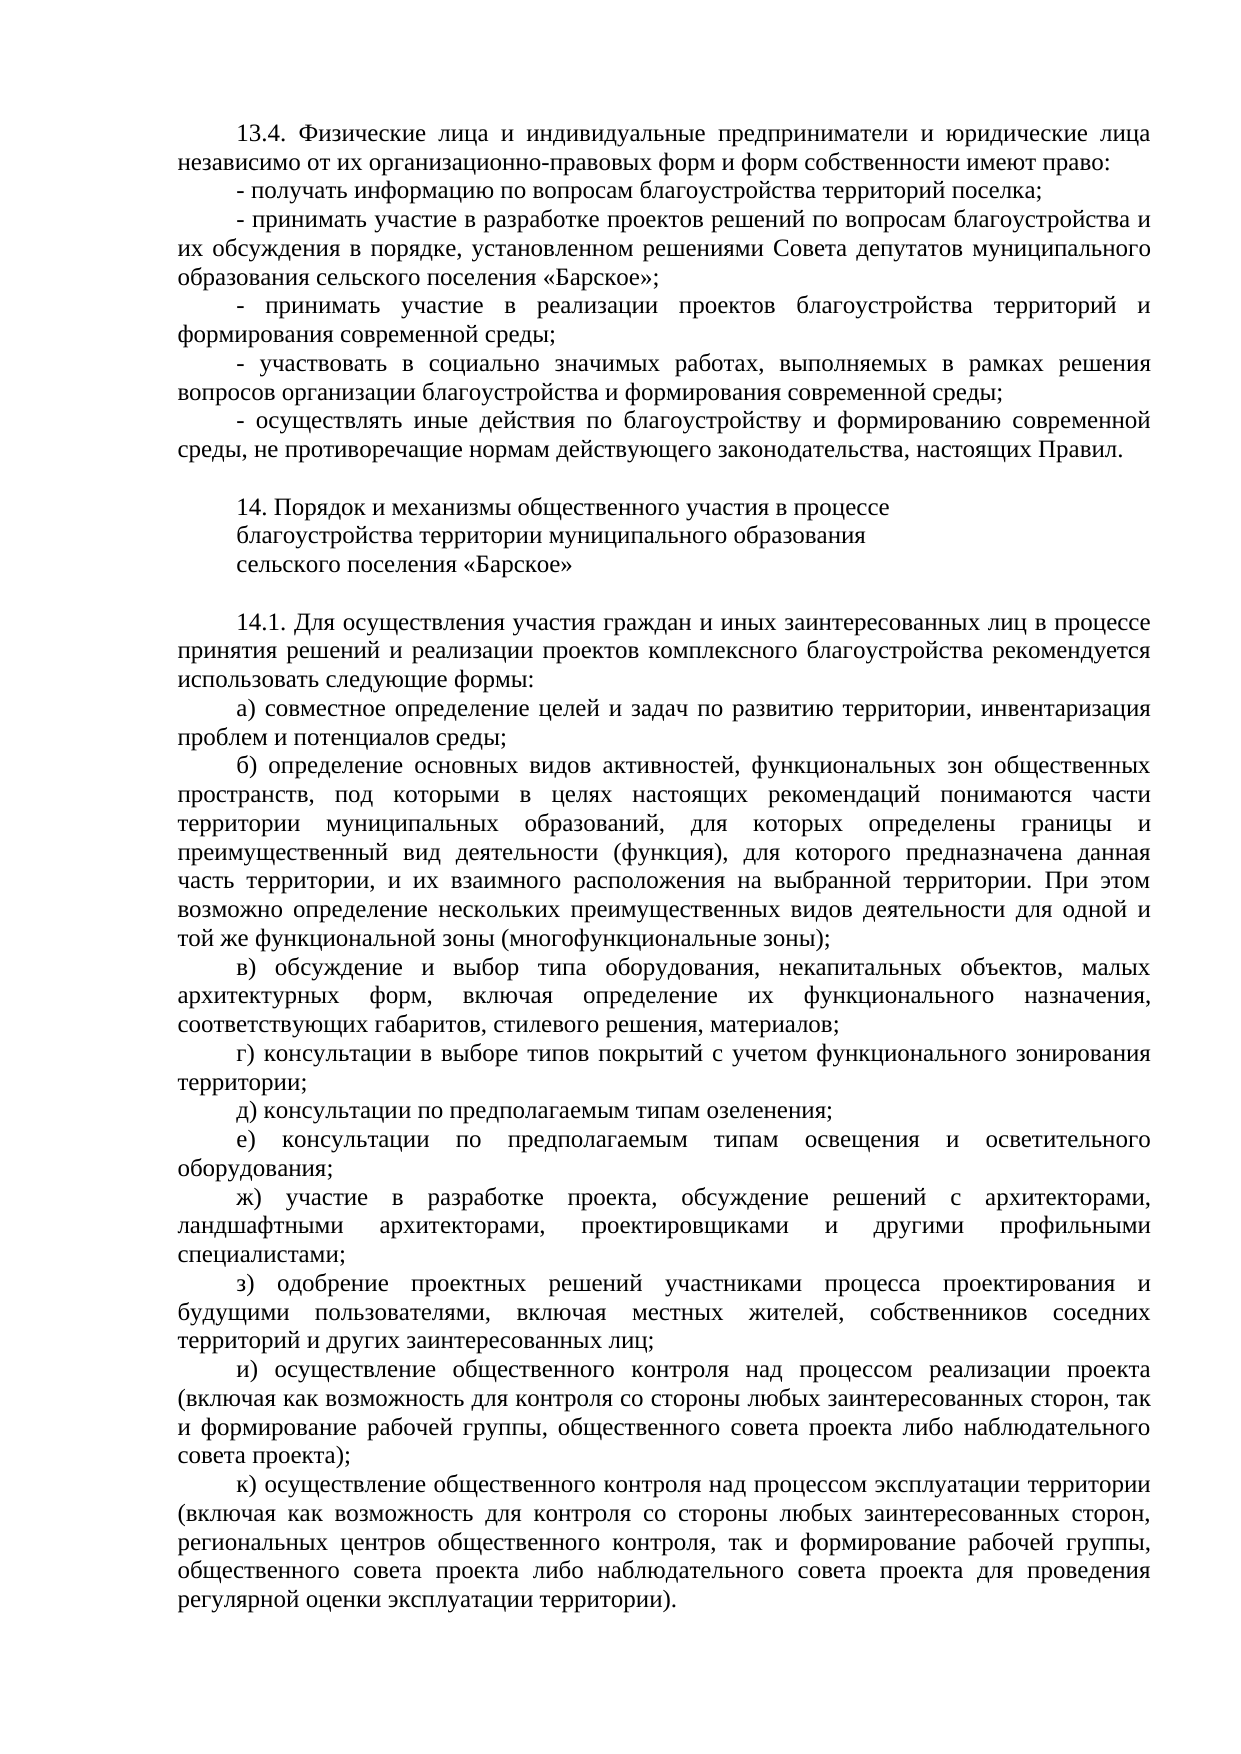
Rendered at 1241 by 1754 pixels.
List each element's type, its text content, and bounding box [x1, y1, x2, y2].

text и) осуществление общественного контроля над процессом реализации проекта (включая как возможность для контроля со стороны любых заинтересованных сторон, так и формирование рабочей группы, общественного совета проекта либо наблюдательного совета проекта); [177, 1354, 1152, 1469]
text - осуществлять иные действия по благоустройству и формированию современной среды, не противоречащие нормам действующего законодательства, настоящих Правил. [177, 406, 1152, 463]
text д) консультации по предполагаемым типам озеленения; [177, 1096, 1152, 1124]
text - принимать участие в реализации проектов благоустройства территорий и формирования современной среды; [177, 291, 1152, 348]
text к) осуществление общественного контроля над процессом эксплуатации территории (включая как возможность для контроля со стороны любых заинтересованных сторон, региональных центров общественного контроля, так и формирование рабочей группы, общественного совета проекта либо наблюдательного совета проекта для проведения регулярной оценки эксплуатации территории). [177, 1469, 1152, 1613]
text е) консультации по предполагаемым типам освещения и осветительного оборудования; [177, 1124, 1152, 1182]
text 13.4. Физические лица и индивидуальные предприниматели и юридические лица независимо от их организационно-правовых форм и форм собственности имеют право: [177, 118, 1152, 176]
text б) определение основных видов активностей, функциональных зон общественных пространств, под которыми в целях настоящих рекомендаций понимаются части территории муниципальных образований, для которых определены границы и преимущественный вид деятельности (функция), для которого предназначена данная часть территории, и их взаимного расположения на выбранной территории. При этом возможно определение нескольких преимущественных видов деятельности для одной и той же функциональной зоны (многофункциональные зоны); [177, 751, 1152, 952]
text сельского поселения «Барское» [177, 549, 1152, 578]
text ж) участие в разработке проекта, обсуждение решений с архитекторами, ландшафтными архитекторами, проектировщиками и другими профильными специалистами; [177, 1182, 1152, 1268]
text з) одобрение проектных решений участниками процесса проектирования и будущими пользователями, включая местных жителей, собственников соседних территорий и других заинтересованных лиц; [177, 1268, 1152, 1354]
text 14. Порядок и механизмы общественного участия в процессе [177, 492, 1152, 521]
text - участвовать в социально значимых работах, выполняемых в рамках решения вопросов организации благоустройства и формирования современной среды; [177, 348, 1152, 406]
text благоустройства территории муниципального образования [177, 521, 1152, 549]
text г) консультации в выборе типов покрытий с учетом функционального зонирования территории; [177, 1038, 1152, 1096]
text - принимать участие в разработке проектов решений по вопросам благоустройства и их обсуждения в порядке, установленном решениями Совета депутатов муниципального образования сельского поселения «Барское»; [177, 204, 1152, 291]
text - получать информацию по вопросам благоустройства территорий поселка; [177, 176, 1152, 204]
text 14.1. Для осуществления участия граждан и иных заинтересованных лиц в процессе принятия решений и реализации проектов комплексного благоустройства рекомендуется использовать следующие формы: [177, 607, 1152, 693]
text а) совместное определение целей и задач по развитию территории, инвентаризация проблем и потенциалов среды; [177, 693, 1152, 751]
text в) обсуждение и выбор типа оборудования, некапитальных объектов, малых архитектурных форм, включая определение их функционального назначения, соответствующих габаритов, стилевого решения, материалов; [177, 952, 1152, 1038]
